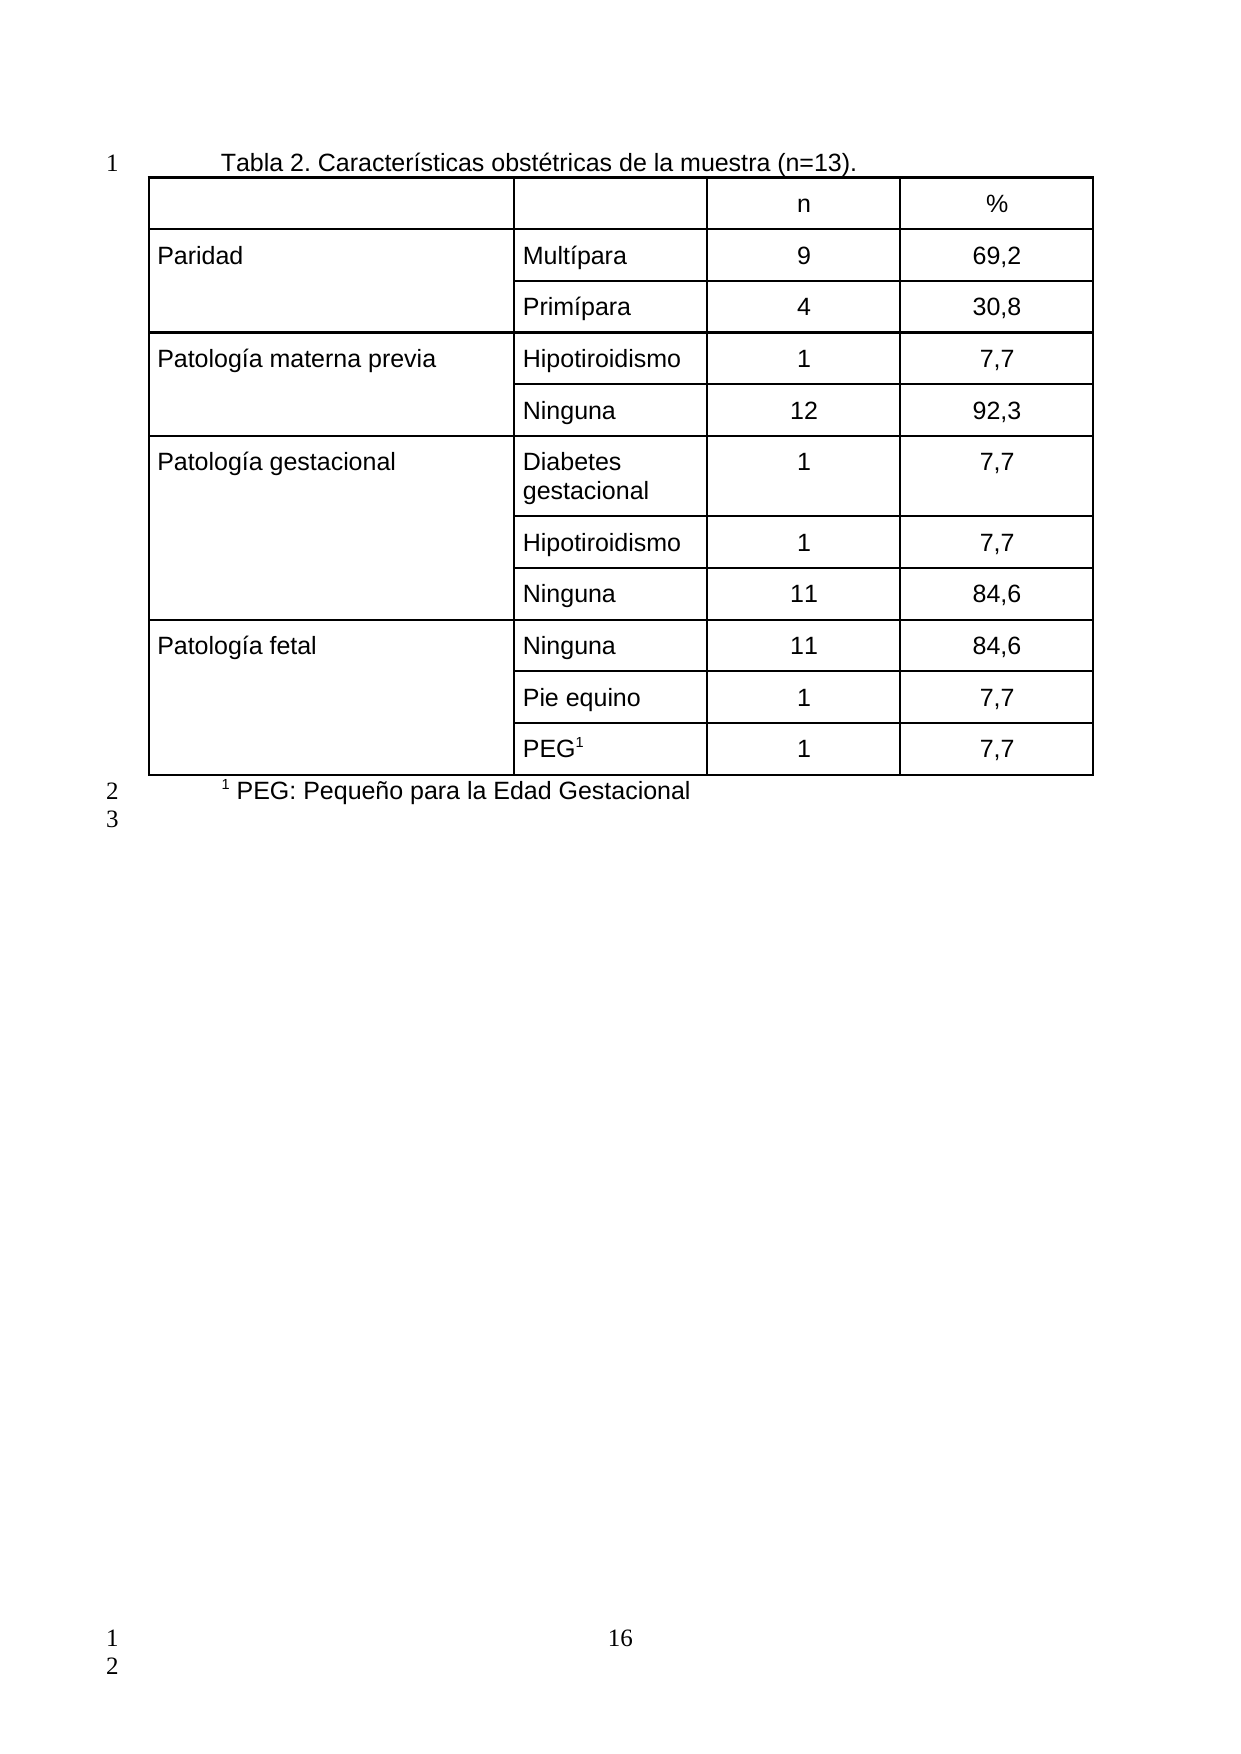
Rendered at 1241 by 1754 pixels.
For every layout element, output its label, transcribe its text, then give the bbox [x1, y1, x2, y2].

table_cell Hipotiroidismo [515, 334, 706, 383]
table_cell Ninguna [515, 385, 706, 435]
table_cell 69,2 [901, 230, 1092, 280]
table_cell 84,6 [901, 569, 1092, 618]
table_cell Paridad [150, 230, 513, 331]
table_cell 7,7 [901, 672, 1092, 722]
text Tabla 2. Características obstétricas de la muestra (n=13). [148, 148, 1092, 176]
table_cell Primípara [515, 282, 706, 331]
table_cell Diabetes gestacional [515, 437, 706, 515]
table_cell 1 [708, 334, 899, 383]
table_cell 11 [708, 621, 899, 670]
table_header % [901, 179, 1092, 228]
table_cell 9 [708, 230, 899, 280]
table_cell 1 [708, 517, 899, 567]
table_cell 84,6 [901, 621, 1092, 670]
table_cell Patología materna previa [150, 334, 513, 435]
table_header [150, 179, 513, 228]
table_cell 12 [708, 385, 899, 435]
table_cell Pie equino [515, 672, 706, 722]
table_cell Patología fetal [150, 621, 513, 773]
table_cell 11 [708, 569, 899, 618]
table_cell 1 [708, 672, 899, 722]
table_cell 7,7 [901, 437, 1092, 515]
table_cell 7,7 [901, 724, 1092, 773]
table_cell 30,8 [901, 282, 1092, 331]
text 1 PEG: Pequeño para la Edad Gestacional [148, 776, 1092, 804]
table_cell Ninguna [515, 569, 706, 618]
table_cell 1 [708, 724, 899, 773]
table_header [515, 179, 706, 228]
table_cell PEG1 [515, 724, 706, 773]
table_cell Hipotiroidismo [515, 517, 706, 567]
table_cell 7,7 [901, 517, 1092, 567]
table_cell Patología gestacional [150, 437, 513, 618]
table_cell 7,7 [901, 334, 1092, 383]
table_header n [708, 179, 899, 228]
table_cell 1 [708, 437, 899, 515]
table_cell Ninguna [515, 621, 706, 670]
table_cell Multípara [515, 230, 706, 280]
table_cell 92,3 [901, 385, 1092, 435]
table_cell 4 [708, 282, 899, 331]
